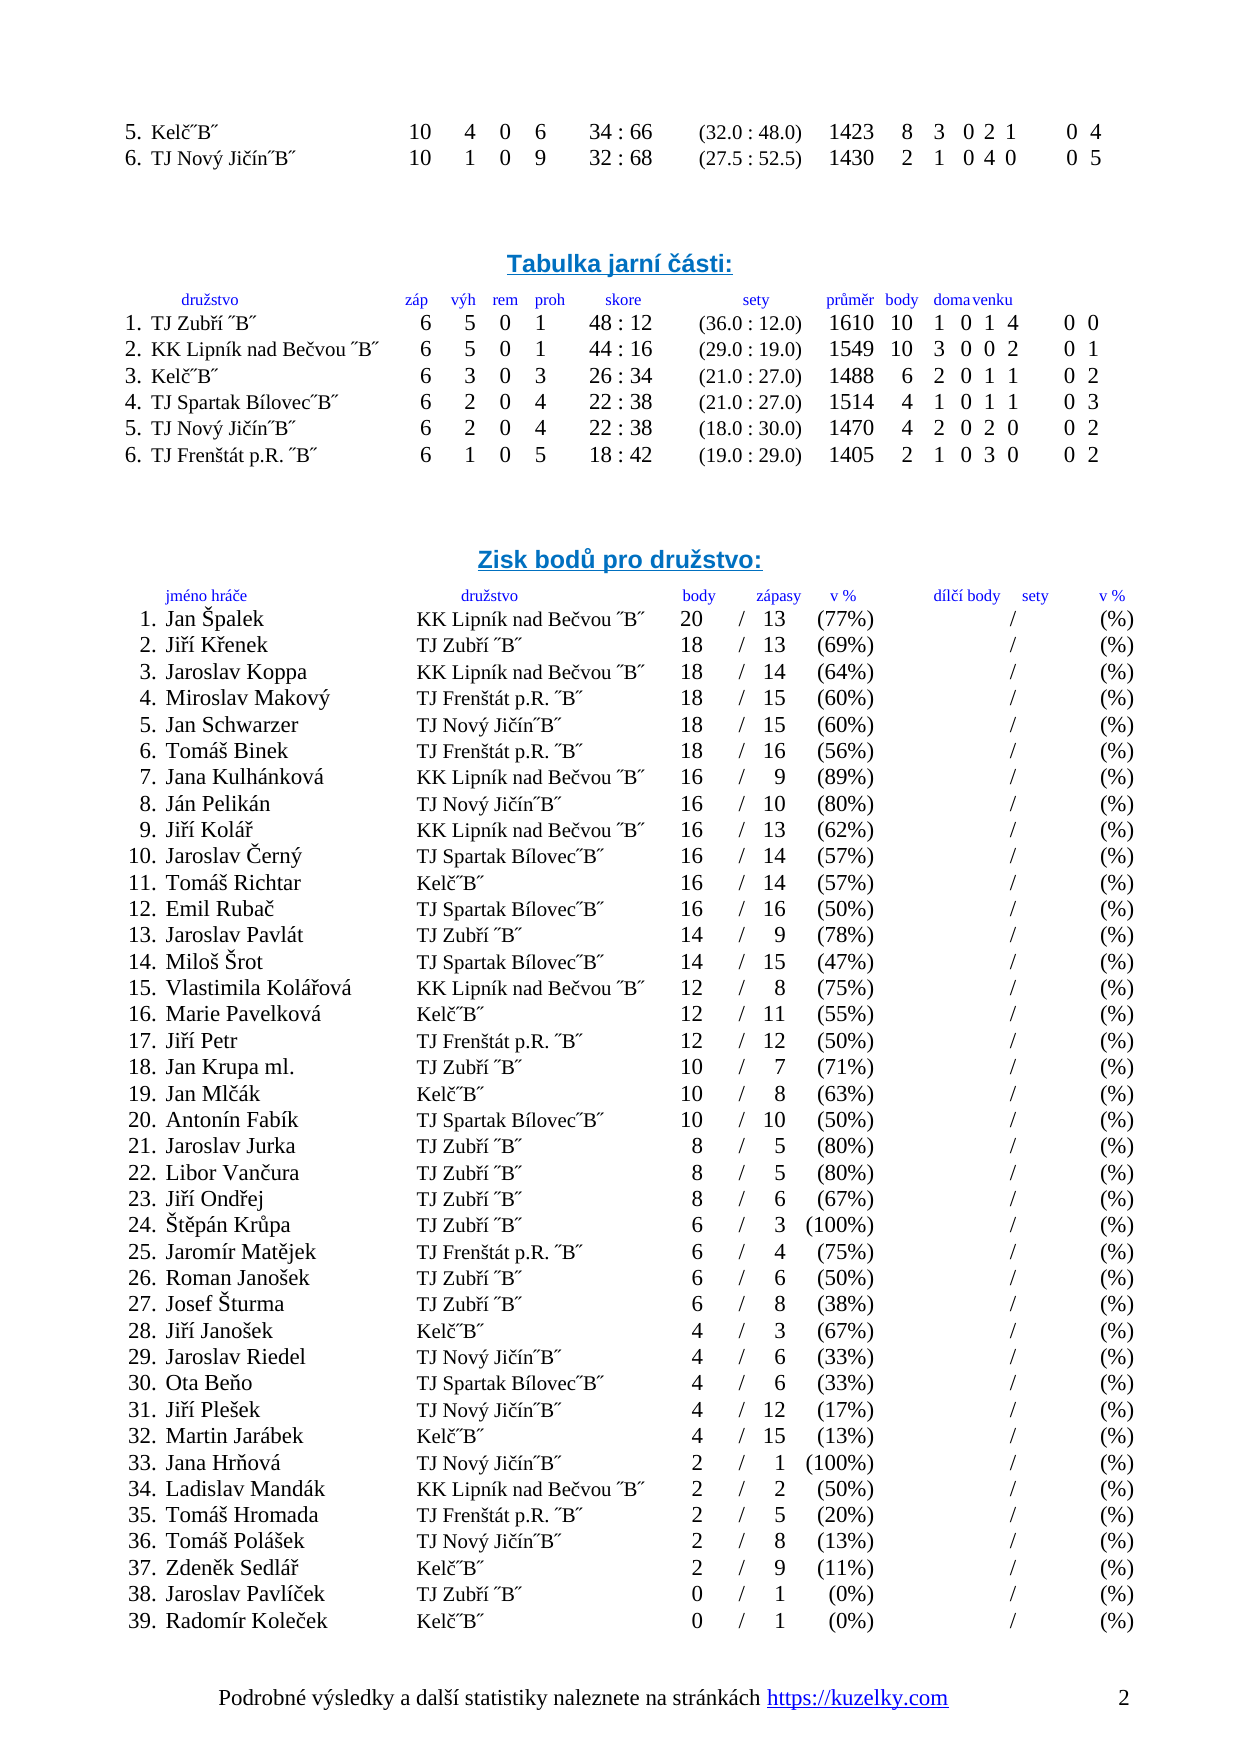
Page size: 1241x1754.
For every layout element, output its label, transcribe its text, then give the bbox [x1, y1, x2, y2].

text 12. Emil Rubač TJ Spartak Bílovec˝B˝ 16 / 16 (50%) / (%) [106, 895, 1134, 921]
text 5. Jan Schwarzer TJ Nový Jičín˝B˝ 18 / 15 (60%) / (%) [106, 711, 1134, 737]
text 33. Jana Hrňová TJ Nový Jičín˝B˝ 2 / 1 (100%) / (%) [106, 1448, 1134, 1475]
text 15. Vlastimila Kolářová KK Lipník nad Bečvou ˝B˝ 12 / 8 (75%) / (%) [106, 974, 1134, 1001]
text 1. TJ Zubří ˝B˝ 6 5 0 1 48 : 12 (36.0 : 12.0) 1610 10 1 0 1 4 0 0 [106, 309, 1134, 335]
text 38. Jaroslav Pavlíček TJ Zubří ˝B˝ 0 / 1 (0%) / (%) [106, 1580, 1134, 1607]
text 22. Libor Vančura TJ Zubří ˝B˝ 8 / 5 (80%) / (%) [106, 1159, 1134, 1185]
text 29. Jaroslav Riedel TJ Nový Jičín˝B˝ 4 / 6 (33%) / (%) [106, 1343, 1134, 1369]
text 13. Jaroslav Pavlát TJ Zubří ˝B˝ 14 / 9 (78%) / (%) [106, 921, 1134, 948]
text 5. TJ Nový Jičín˝B˝ 6 2 0 4 22 : 38 (18.0 : 30.0) 1470 4 2 0 2 0 0 2 [106, 414, 1134, 441]
text 26. Roman Janošek TJ Zubří ˝B˝ 6 / 6 (50%) / (%) [106, 1264, 1134, 1290]
text 28. Jiří Janošek Kelč˝B˝ 4 / 3 (67%) / (%) [106, 1317, 1134, 1343]
text 3. Jaroslav Koppa KK Lipník nad Bečvou ˝B˝ 18 / 14 (64%) / (%) [106, 658, 1134, 684]
text jméno hráče družstvo body zápasy v % dílčí body sety v % [106, 586, 1134, 605]
text 6. Tomáš Binek TJ Frenštát p.R. ˝B˝ 18 / 16 (56%) / (%) [106, 737, 1134, 763]
text 2. Jiří Křenek TJ Zubří ˝B˝ 18 / 13 (69%) / (%) [106, 632, 1134, 658]
text 36. Tomáš Polášek TJ Nový Jičín˝B˝ 2 / 8 (13%) / (%) [106, 1528, 1134, 1554]
text 31. Jiří Plešek TJ Nový Jičín˝B˝ 4 / 12 (17%) / (%) [106, 1396, 1134, 1422]
text 20. Antonín Fabík TJ Spartak Bílovec˝B˝ 10 / 10 (50%) / (%) [106, 1106, 1134, 1132]
text 10. Jaroslav Černý TJ Spartak Bílovec˝B˝ 16 / 14 (57%) / (%) [106, 842, 1134, 869]
text družstvo záp výh rem proh skore sety průměr body doma venku [106, 290, 1134, 309]
text 7. Jana Kulhánková KK Lipník nad Bečvou ˝B˝ 16 / 9 (89%) / (%) [106, 763, 1134, 790]
text 37. Zdeněk Sedlář Kelč˝B˝ 2 / 9 (11%) / (%) [106, 1554, 1134, 1580]
text 17. Jiří Petr TJ Frenštát p.R. ˝B˝ 12 / 12 (50%) / (%) [106, 1027, 1134, 1053]
text 25. Jaromír Matějek TJ Frenštát p.R. ˝B˝ 6 / 4 (75%) / (%) [106, 1238, 1134, 1264]
text 4. TJ Spartak Bílovec˝B˝ 6 2 0 4 22 : 38 (21.0 : 27.0) 1514 4 1 0 1 1 0 3 [106, 388, 1134, 414]
text 4. Miroslav Makový TJ Frenštát p.R. ˝B˝ 18 / 15 (60%) / (%) [106, 684, 1134, 711]
text 6. TJ Frenštát p.R. ˝B˝ 6 1 0 5 18 : 42 (19.0 : 29.0) 1405 2 1 0 3 0 0 2 [106, 441, 1134, 467]
text 34. Ladislav Mandák KK Lipník nad Bečvou ˝B˝ 2 / 2 (50%) / (%) [106, 1475, 1134, 1501]
text 2. KK Lipník nad Bečvou ˝B˝ 6 5 0 1 44 : 16 (29.0 : 19.0) 1549 10 3 0 0 2 0 1 [106, 335, 1134, 362]
text 18. Jan Krupa ml. TJ Zubří ˝B˝ 10 / 7 (71%) / (%) [106, 1053, 1134, 1079]
text 14. Miloš Šrot TJ Spartak Bílovec˝B˝ 14 / 15 (47%) / (%) [106, 948, 1134, 974]
text 35. Tomáš Hromada TJ Frenštát p.R. ˝B˝ 2 / 5 (20%) / (%) [106, 1501, 1134, 1528]
text 3. Kelč˝B˝ 6 3 0 3 26 : 34 (21.0 : 27.0) 1488 6 2 0 1 1 0 2 [106, 362, 1134, 388]
text 27. Josef Šturma TJ Zubří ˝B˝ 6 / 8 (38%) / (%) [106, 1290, 1134, 1317]
text 24. Štěpán Krůpa TJ Zubří ˝B˝ 6 / 3 (100%) / (%) [106, 1211, 1134, 1238]
text 5. Kelč˝B˝ 10 4 0 6 34 : 66 (32.0 : 48.0) 1423 8 3 0 2 1 0 4 [106, 118, 1134, 144]
text 6. TJ Nový Jičín˝B˝ 10 1 0 9 32 : 68 (27.5 : 52.5) 1430 2 1 0 4 0 0 5 [106, 144, 1134, 171]
text 32. Martin Jarábek Kelč˝B˝ 4 / 15 (13%) / (%) [106, 1422, 1134, 1448]
text 16. Marie Pavelková Kelč˝B˝ 12 / 11 (55%) / (%) [106, 1001, 1134, 1027]
text 21. Jaroslav Jurka TJ Zubří ˝B˝ 8 / 5 (80%) / (%) [106, 1132, 1134, 1159]
text Zisk bodů pro družstvo: [94, 545, 1145, 573]
text Tabulka jarní části: [94, 248, 1145, 277]
text 19. Jan Mlčák Kelč˝B˝ 10 / 8 (63%) / (%) [106, 1079, 1134, 1106]
text 1. Jan Špalek KK Lipník nad Bečvou ˝B˝ 20 / 13 (77%) / (%) [106, 605, 1134, 632]
text 9. Jiří Kolář KK Lipník nad Bečvou ˝B˝ 16 / 13 (62%) / (%) [106, 816, 1134, 842]
text 30. Ota Beňo TJ Spartak Bílovec˝B˝ 4 / 6 (33%) / (%) [106, 1369, 1134, 1396]
text 11. Tomáš Richtar Kelč˝B˝ 16 / 14 (57%) / (%) [106, 869, 1134, 895]
text 39. Radomír Koleček Kelč˝B˝ 0 / 1 (0%) / (%) [106, 1607, 1134, 1633]
text 23. Jiří Ondřej TJ Zubří ˝B˝ 8 / 6 (67%) / (%) [106, 1185, 1134, 1211]
text 8. Ján Pelikán TJ Nový Jičín˝B˝ 16 / 10 (80%) / (%) [106, 790, 1134, 816]
